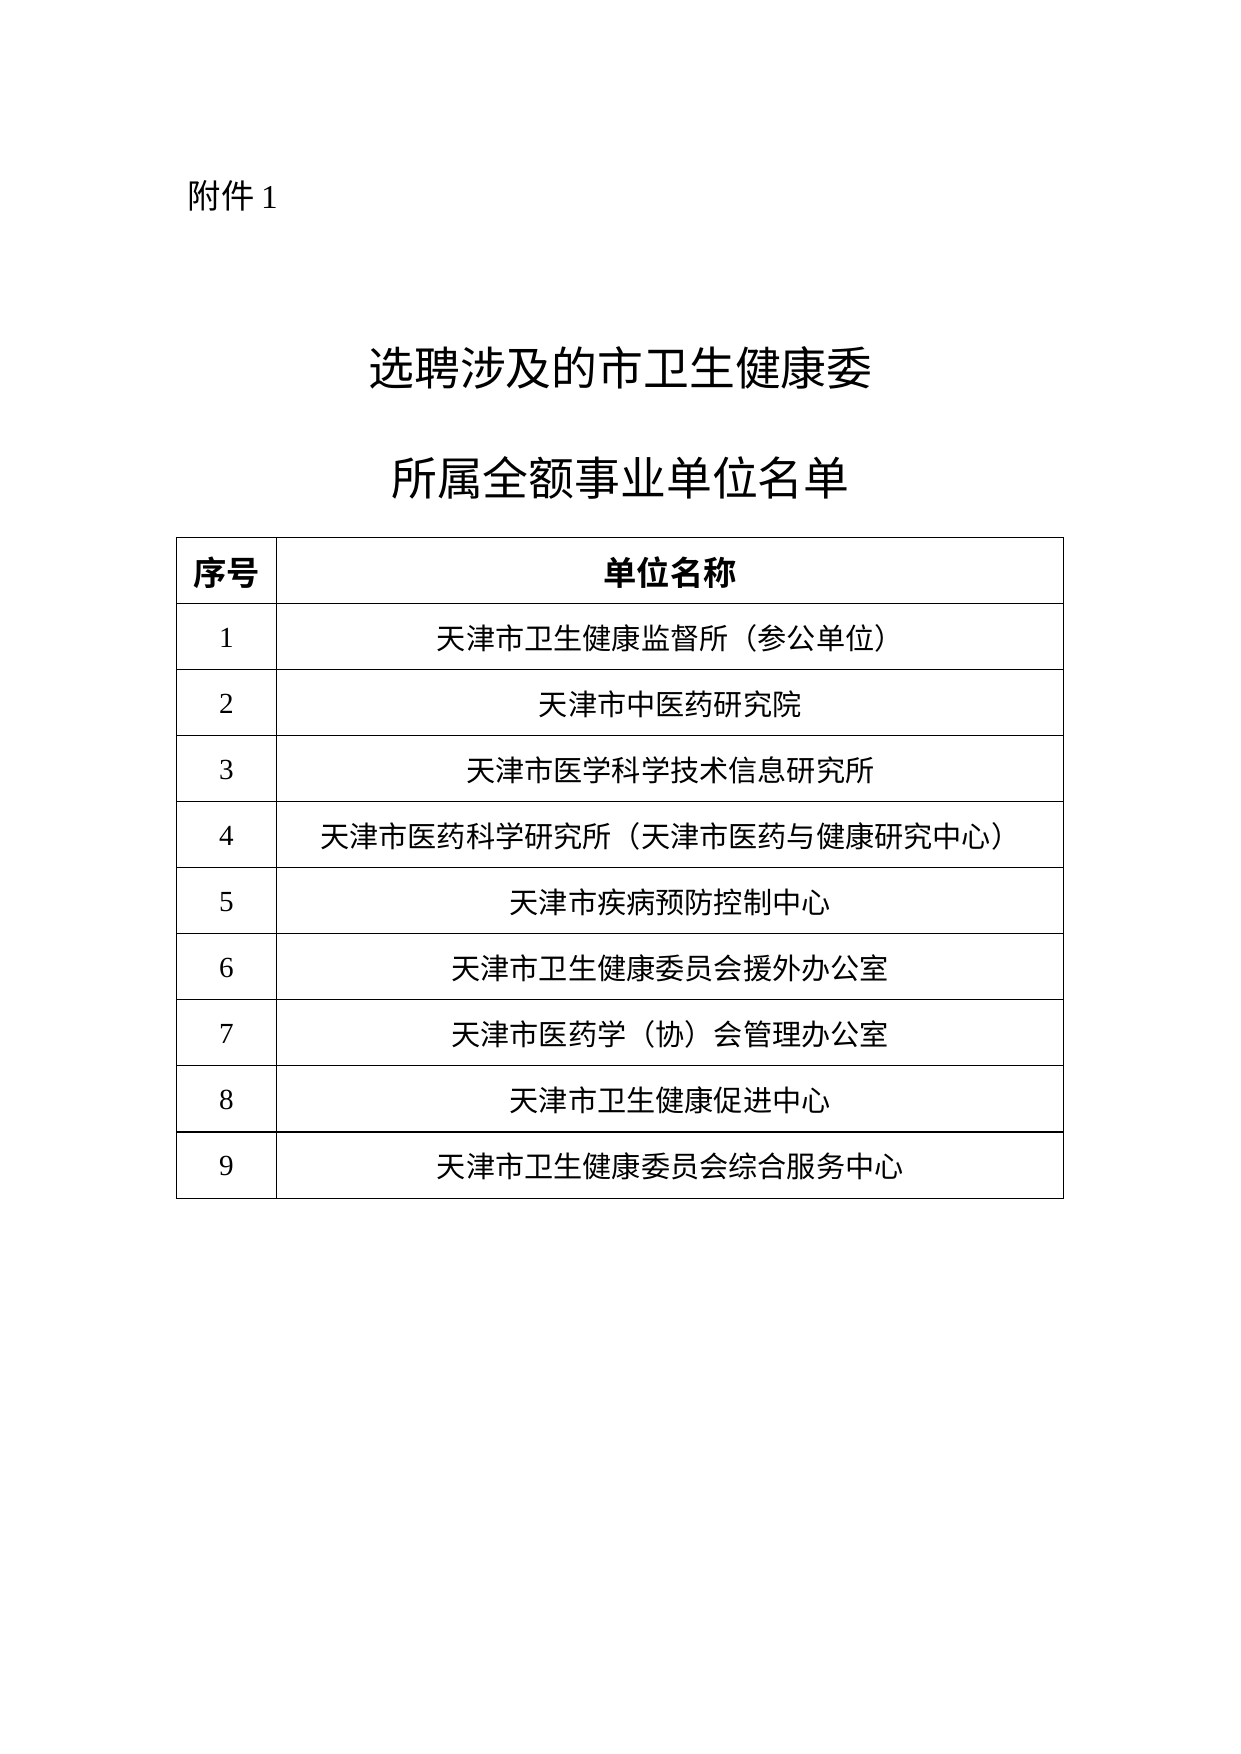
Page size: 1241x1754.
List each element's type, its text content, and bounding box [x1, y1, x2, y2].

table_cell 天津市疾病预防控制中心 [277, 868, 1063, 933]
table_header 单位名称 [277, 538, 1063, 603]
table_cell 天津市卫生健康委员会援外办公室 [277, 934, 1063, 999]
text 选聘涉及的市卫生健康委 [187, 317, 1053, 414]
table_cell 4 [177, 802, 276, 867]
table_cell 8 [177, 1066, 276, 1131]
table_cell 5 [177, 868, 276, 933]
table_cell 3 [177, 736, 276, 801]
table_cell 1 [177, 604, 276, 669]
table_cell 天津市卫生健康监督所（参公单位） [277, 604, 1063, 669]
table_cell 9 [177, 1133, 276, 1197]
table_cell 天津市医药学（协）会管理办公室 [277, 1000, 1063, 1065]
table_cell 天津市医学科学技术信息研究所 [277, 736, 1063, 801]
table_cell 天津市中医药研究院 [277, 670, 1063, 735]
table_cell 6 [177, 934, 276, 999]
table_cell 天津市卫生健康委员会综合服务中心 [277, 1133, 1063, 1197]
text 所属全额事业单位名单 [187, 427, 1053, 524]
table_cell 天津市医药科学研究所（天津市医药与健康研究中心） [277, 802, 1063, 867]
text 附件1 [187, 162, 1053, 227]
table_cell 2 [177, 670, 276, 735]
table_cell 天津市卫生健康促进中心 [277, 1066, 1063, 1131]
table_cell 7 [177, 1000, 276, 1065]
table_header 序号 [177, 538, 276, 603]
